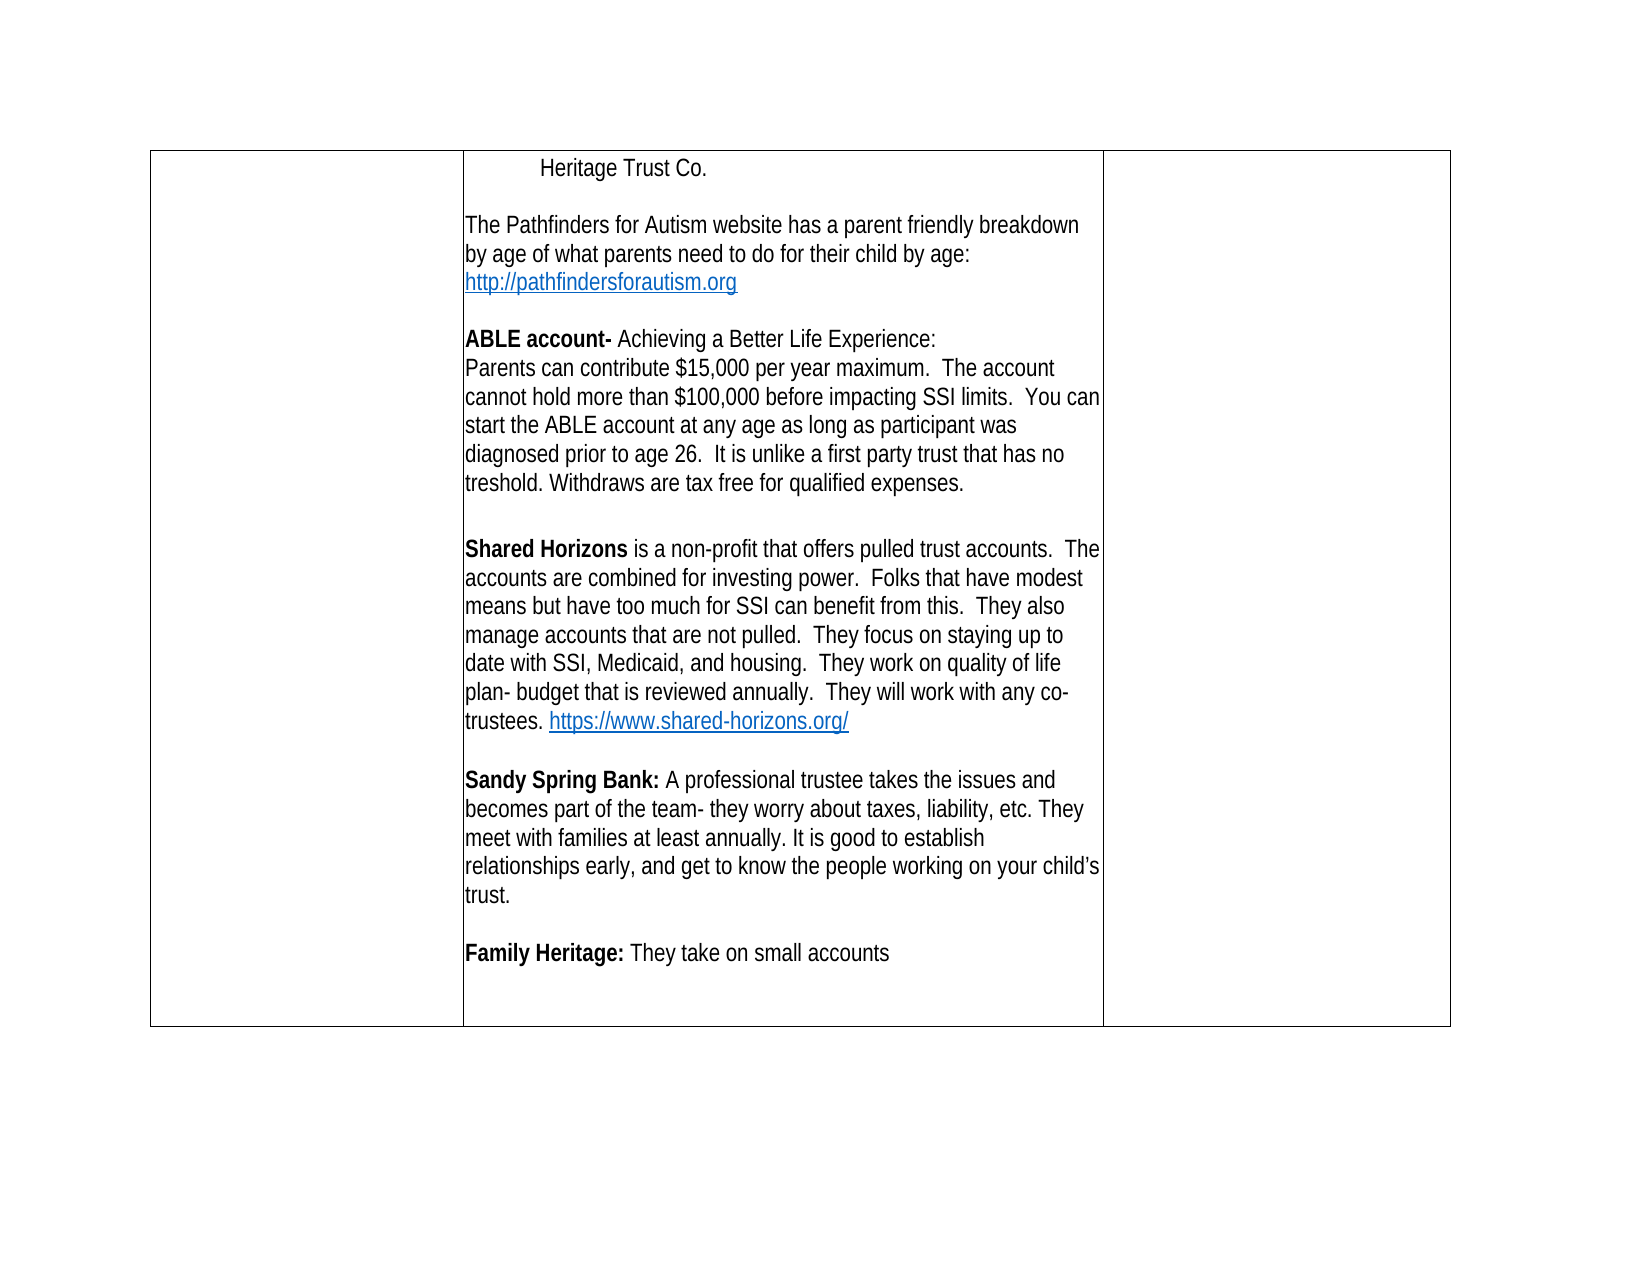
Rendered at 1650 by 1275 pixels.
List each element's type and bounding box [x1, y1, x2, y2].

table_cell [151, 151, 463, 1026]
table_cell [464, 151, 1103, 1026]
table_cell [1104, 151, 1450, 1026]
